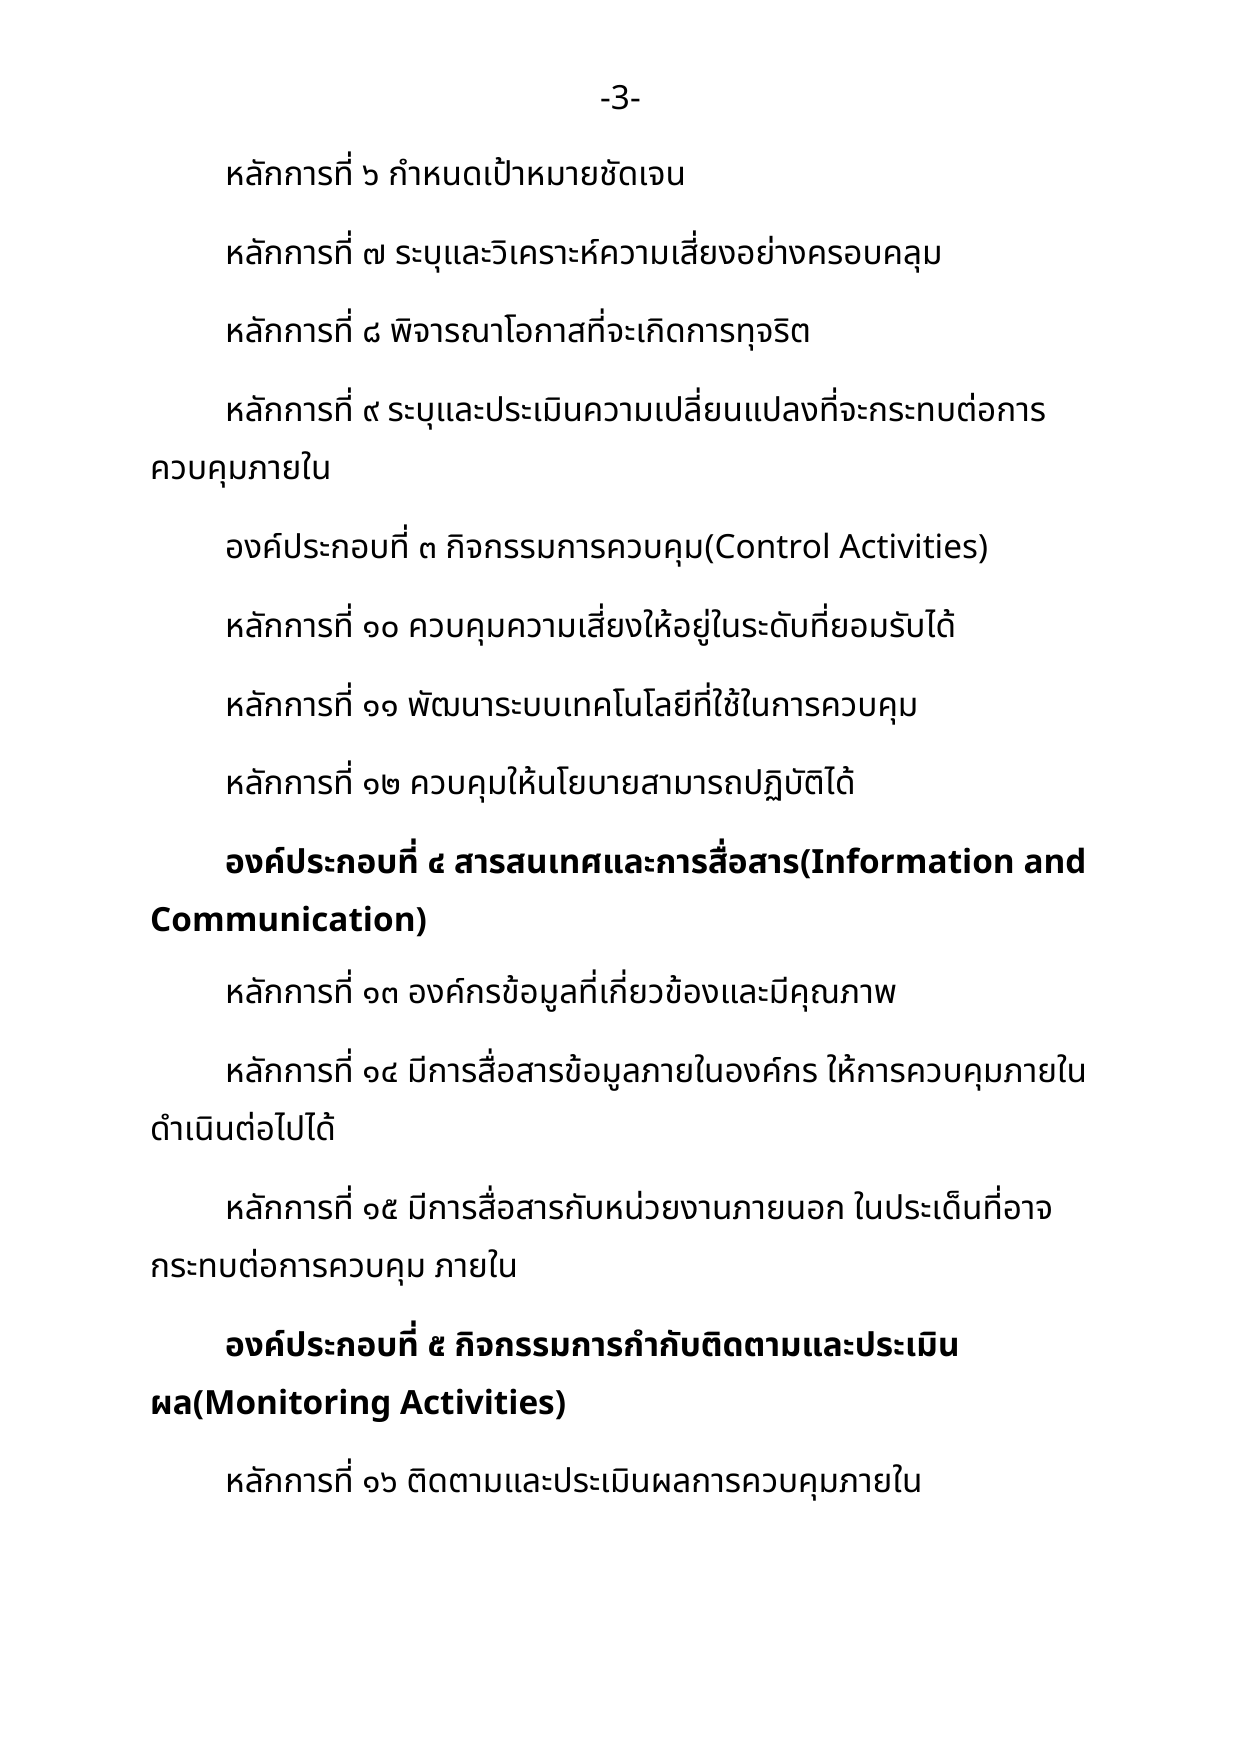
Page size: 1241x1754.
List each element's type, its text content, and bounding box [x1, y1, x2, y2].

text หลักการที่ ๖ กำหนดเป้าหมายชัดเจน [150, 150, 1090, 200]
text หลักการที่ ๑๖ ติดตามและประเมินผลการควบคุมภายใน [150, 1457, 1090, 1508]
text หลักการที่ ๑๓ องค์กรข้อมูลที่เกี่ยวข้องและมีคุณภาพ [150, 968, 1090, 1019]
text หลักการที่ ๑๒ ควบคุมให้นโยบายสามารถปฏิบัติได้ [150, 759, 1090, 810]
text องค์ประกอบที่ ๓ กิจกรรมการควบคุม(Control Activities) [150, 523, 1090, 573]
text หลักการที่ ๙ ระบุและประเมินความเปลี่ยนแปลงที่จะกระทบต่อการควบคุมภายใน [150, 386, 1090, 494]
text หลักการที่ ๑๔ มีการสื่อสารข้อมูลภายในองค์กร ให้การควบคุมภายในดำเนินต่อไปได้ [150, 1047, 1090, 1156]
text หลักการที่ ๗ ระบุและวิเคราะห์ความเสี่ยงอย่างครอบคลุม [150, 229, 1090, 279]
text องค์ประกอบที่ ๔ สารสนเทศและการสื่อสาร(Information and Communication) [150, 838, 1090, 941]
text หลักการที่ ๑๑ พัฒนาระบบเทคโนโลยีที่ใช้ในการควบคุม [150, 681, 1090, 731]
text หลักการที่ ๘ พิจารณาโอกาสที่จะเกิดการทุจริต [150, 307, 1090, 358]
text องค์ประกอบที่ ๕ กิจกรรมการกำกับติดตามและประเมินผล(Monitoring Activities) [150, 1321, 1090, 1429]
text หลักการที่ ๑๐ ควบคุมความเสี่ยงให้อยู่ในระดับที่ยอมรับได้ [150, 602, 1090, 652]
text หลักการที่ ๑๕ มีการสื่อสารกับหน่วยงานภายนอก ในประเด็นที่อาจกระทบต่อการควบคุม ภายใน [150, 1184, 1090, 1292]
